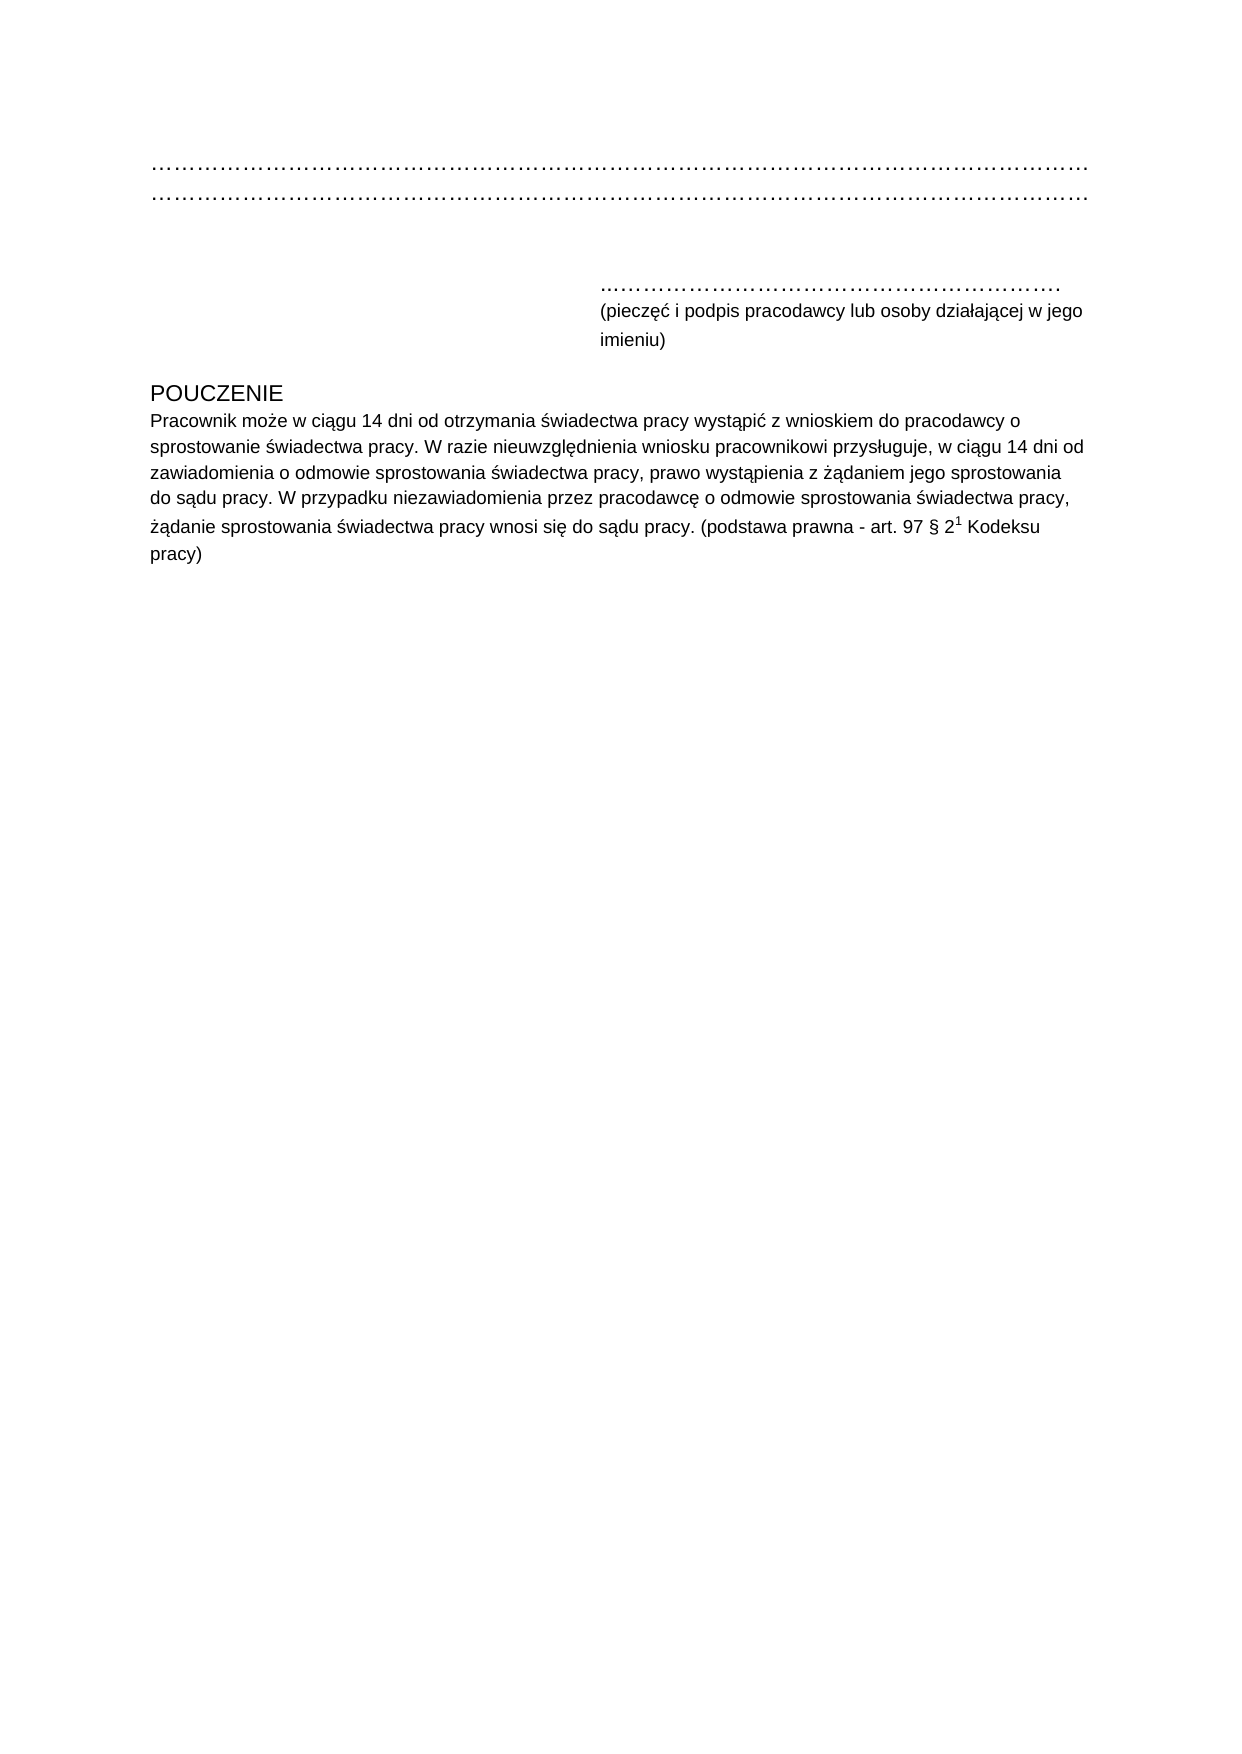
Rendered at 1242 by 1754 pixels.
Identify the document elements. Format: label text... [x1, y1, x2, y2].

text POUCZENIE [150, 380, 1092, 406]
text Pracownik może w ciągu 14 dni od otrzymania świadectwa pracy wystąpić z wnioskiem do pracodawcy o sprostowanie świadectwa pracy. W razie nieuwzględnienia wniosku pracownikowi przysługuje, w ciągu 14 dni od zawiadomienia o odmowie sprostowania świadectwa pracy, prawo wystąpienia z żądaniem jego sprostowania do sądu pracy. W przypadku niezawiadomienia przez pracodawcę o odmowie sprostowania świadectwa pracy, żądanie sprostowania świadectwa pracy wnosi się do sądu pracy. (podstawa prawna - art. 97 § 21 Kodeksu pracy) [150, 410, 1085, 564]
text (pieczęć i podpis pracodawcy lub osoby działającej w jego imieniu) [600, 300, 1083, 350]
text ...…………………………………………………. [600, 270, 1092, 296]
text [150, 148, 1092, 175]
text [150, 179, 1092, 205]
